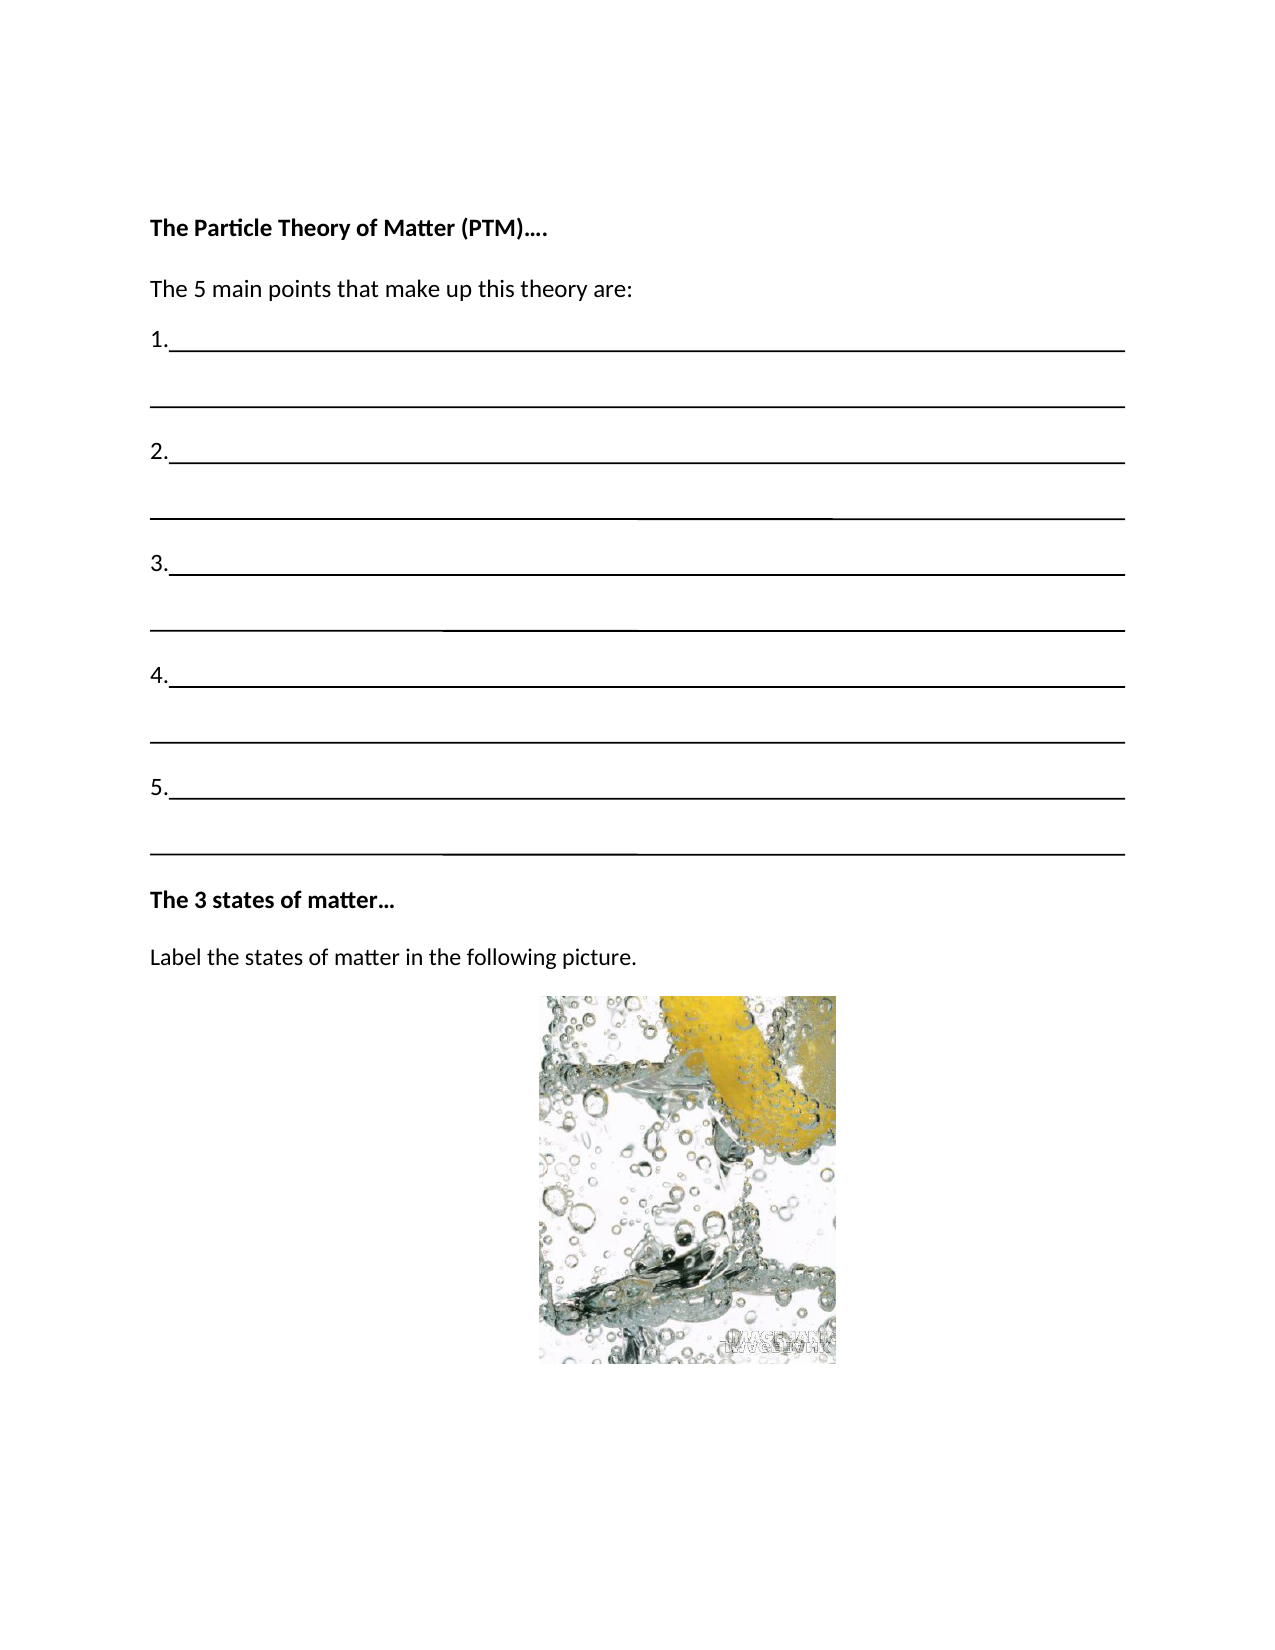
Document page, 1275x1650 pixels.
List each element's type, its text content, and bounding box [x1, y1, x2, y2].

text The Particle Theory of Matter (PTM)…. [150, 212, 658, 242]
text 2. [150, 435, 658, 466]
text The 3 states of matter… [150, 885, 658, 915]
text The 5 main points that make up this theory are: [150, 273, 787, 304]
text 3. [150, 547, 658, 578]
picture [539, 996, 836, 1364]
text 4. [150, 659, 658, 689]
text 5. [150, 771, 658, 801]
text 1. [150, 323, 787, 354]
text Label the states of matter in the following picture. [150, 942, 658, 971]
